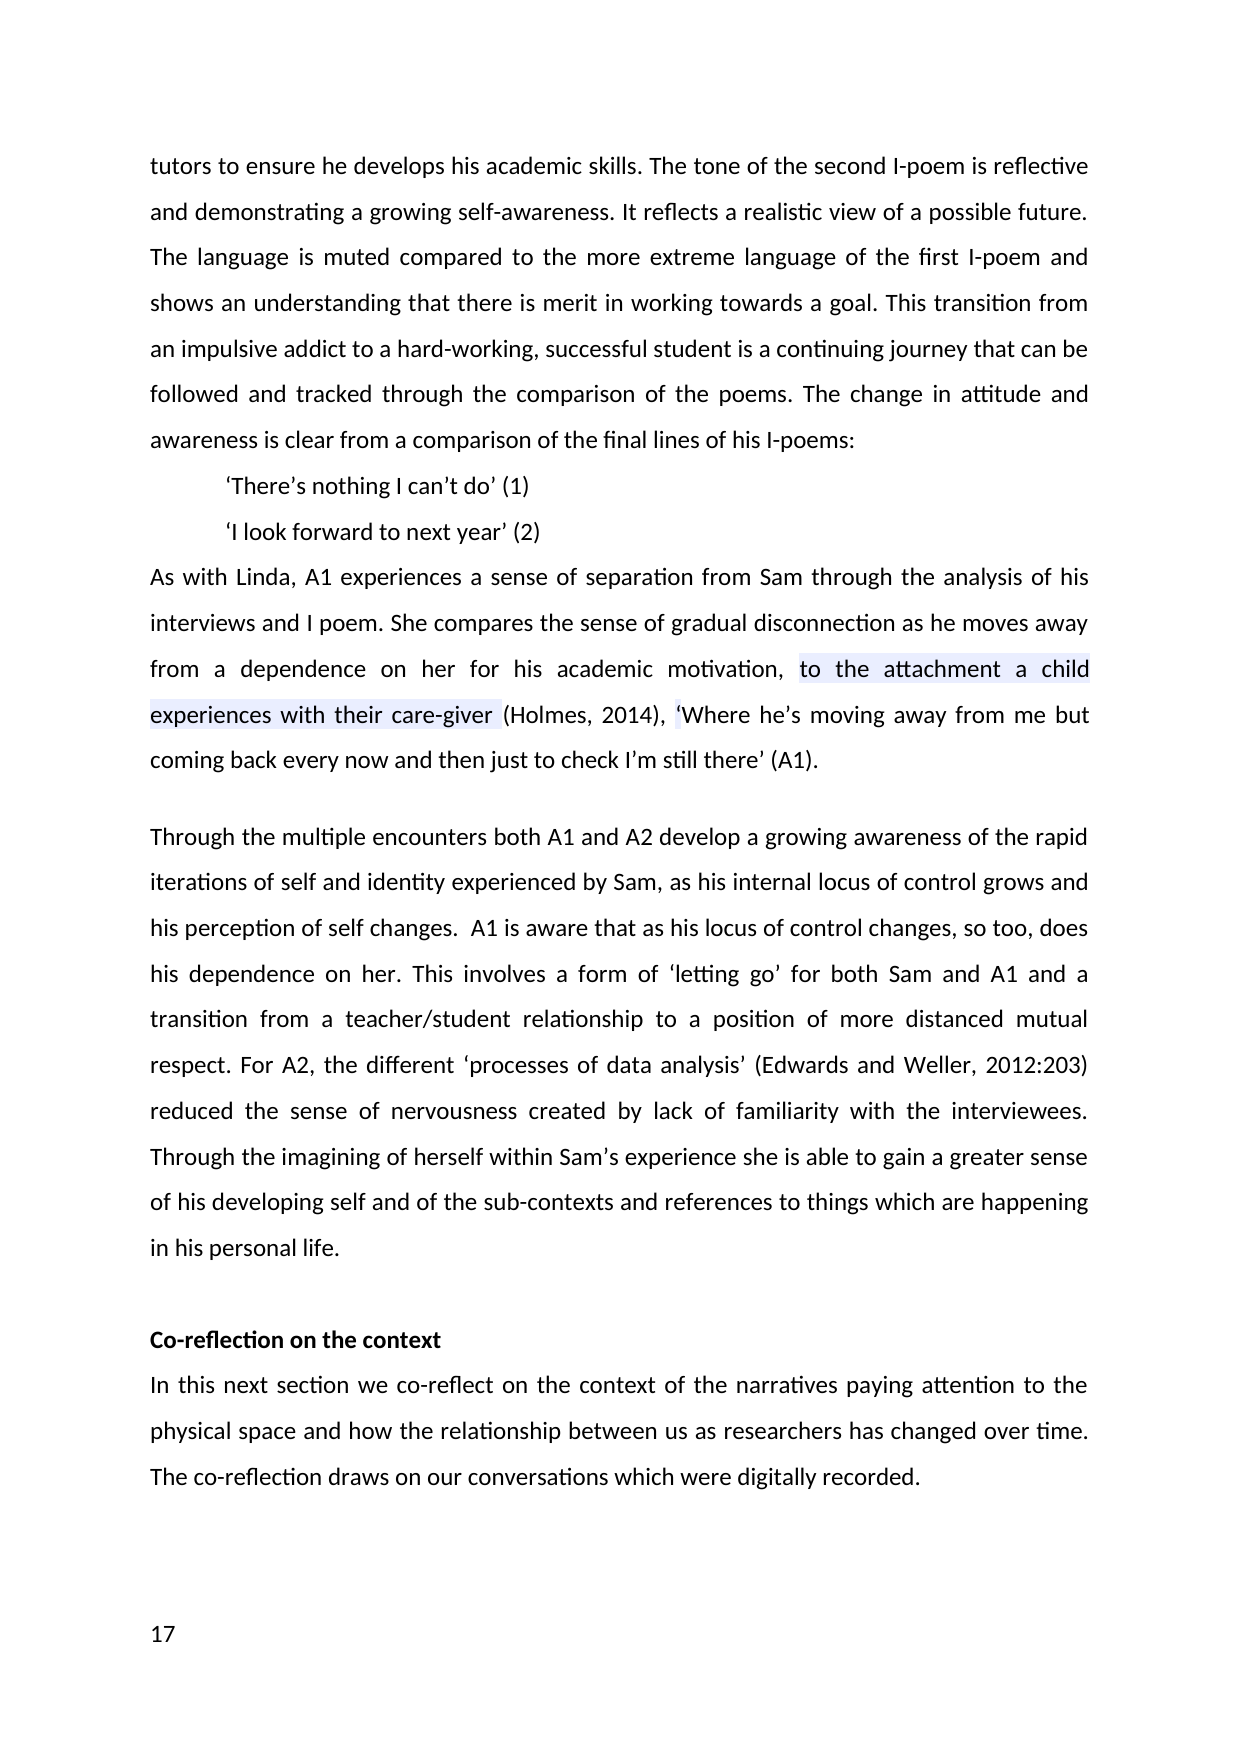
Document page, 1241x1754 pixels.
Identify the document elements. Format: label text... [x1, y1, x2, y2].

text In this next section we co-reflect on the context of the narratives paying attention to the physical space and how the relationship between us as researchers has changed over time. The co-reflection draws on our conversations which were digitally recorded. [150, 1369, 1090, 1491]
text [150, 150, 1090, 455]
text Co-reflection on the context [150, 1324, 1090, 1354]
text Through the multiple encounters both A1 and A2 develop a growing awareness of the rapid iterations of self and identity experienced by Sam, as his internal locus of control grows and his perception of self changes. A1 is aware that as his locus of control changes, so too, does his dependence on her. This involves a form of ‘letting go’ for both Sam and A1 and a transition from a teacher/student relationship to a position of more distanced mutual respect. For A2, the different ‘processes of data analysis’ (Edwards and Weller, 2012:203) reduced the sense of nervousness created by lack of familiarity with the interviewees. Through the imagining of herself within Sam’s experience she is able to gain a greater sense of his developing self and of the sub-contexts and references to things which are happening in his personal life. [150, 821, 1090, 1263]
text ‘There’s nothing I can’t do’ (1) [150, 470, 1090, 501]
text ‘I look forward to next year’ (2) [150, 516, 1090, 546]
text As with Linda, A1 experiences a sense of separation from Sam through the analysis of his interviews and I poem. She compares the sense of gradual disconnection as he moves away from a dependence on her for his academic motivation, to the attachment a child experiences with their care-giver (Holmes, 2014), ‘Where he’s moving away from me but coming back every now and then just to check I’m still there’ (A1). [150, 562, 1090, 775]
